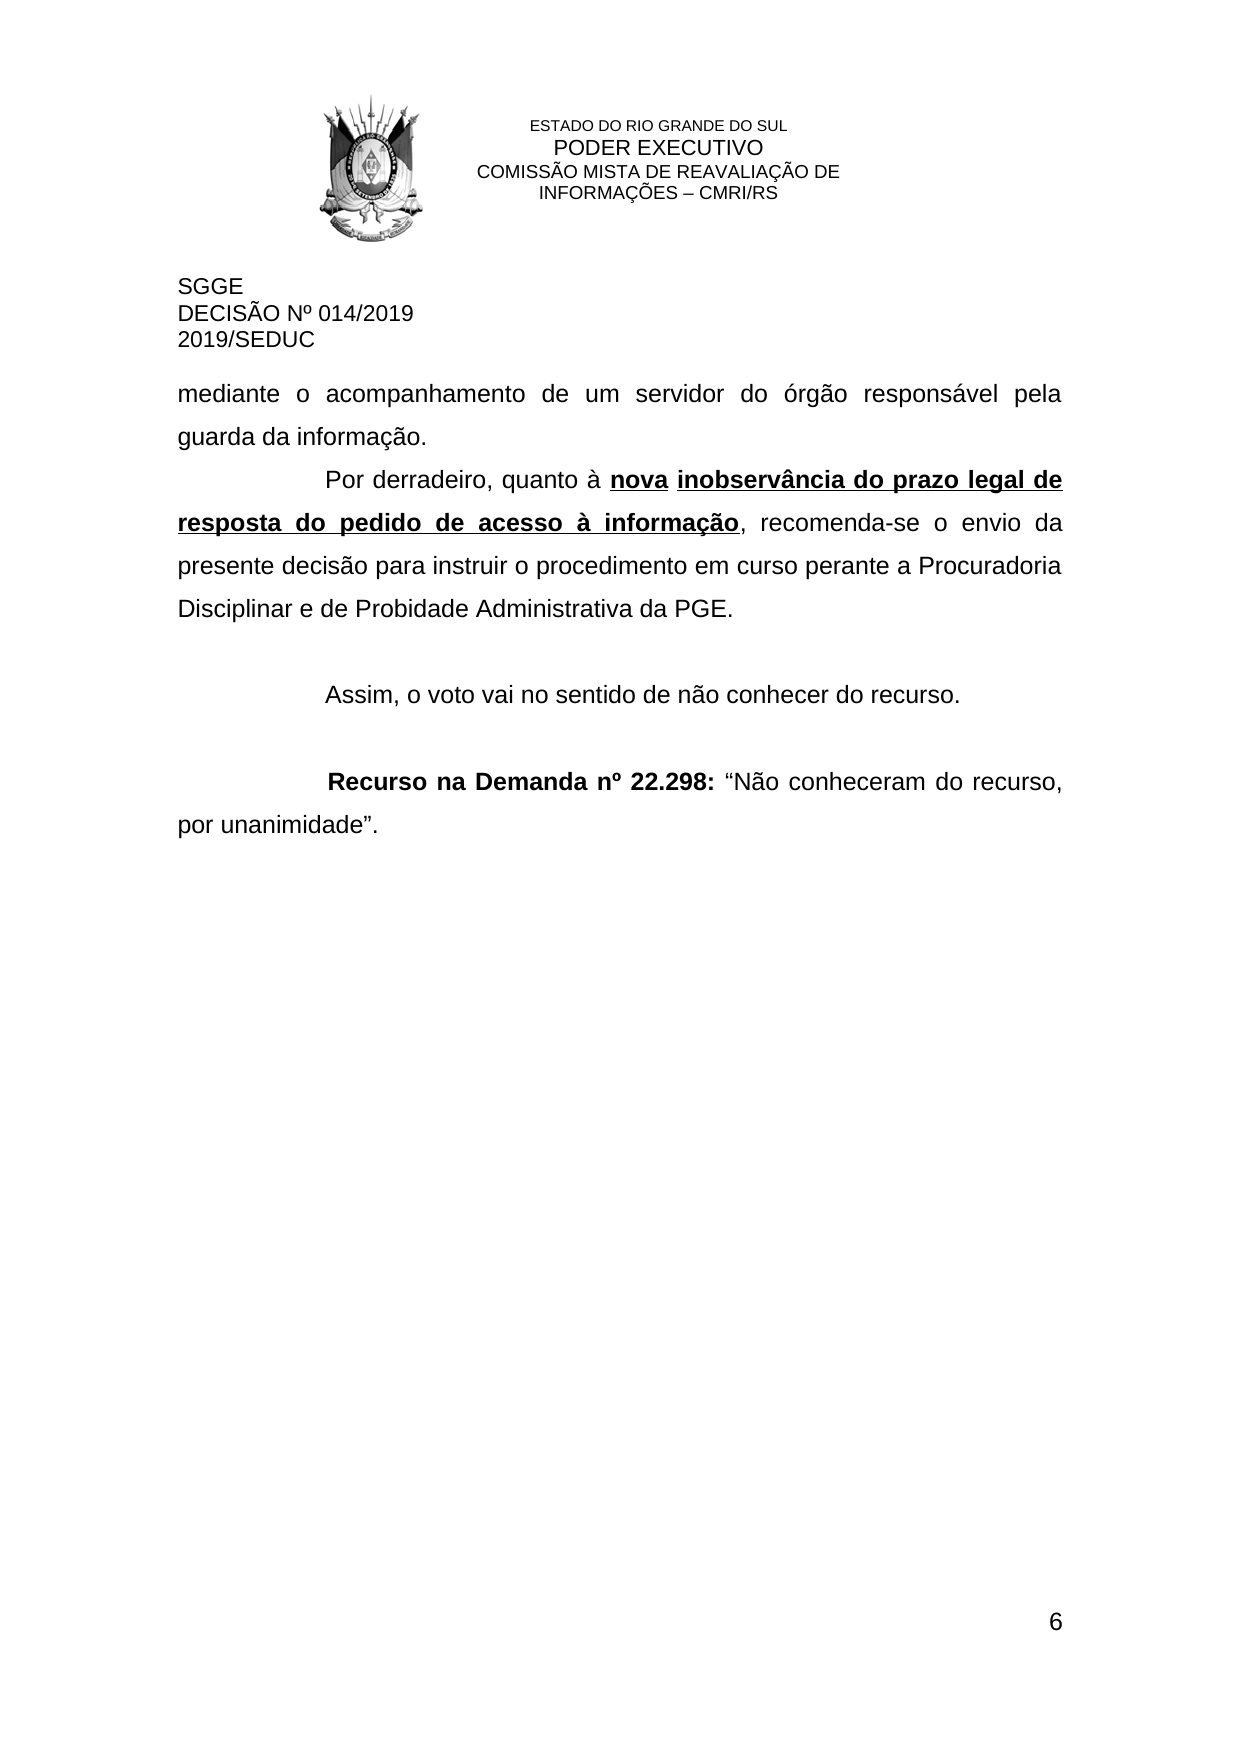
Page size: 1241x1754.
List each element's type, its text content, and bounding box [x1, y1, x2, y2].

picture [319, 93, 423, 244]
text Assim, o voto vai no sentido de não conhecer do recurso. [177, 680, 1063, 709]
text Por derradeiro, quanto à nova inobservância do prazo legal de resposta do pedido de acesso à informação, recomenda-se o envio da presente decisão para instruir o procedimento em curso perante a Procuradoria Disciplinar e de Probidade Administrativa da PGE. [177, 465, 1063, 623]
text Recurso na Demanda nº 22.298: “Não conheceram do recurso, por unanimidade”. [177, 767, 1063, 838]
